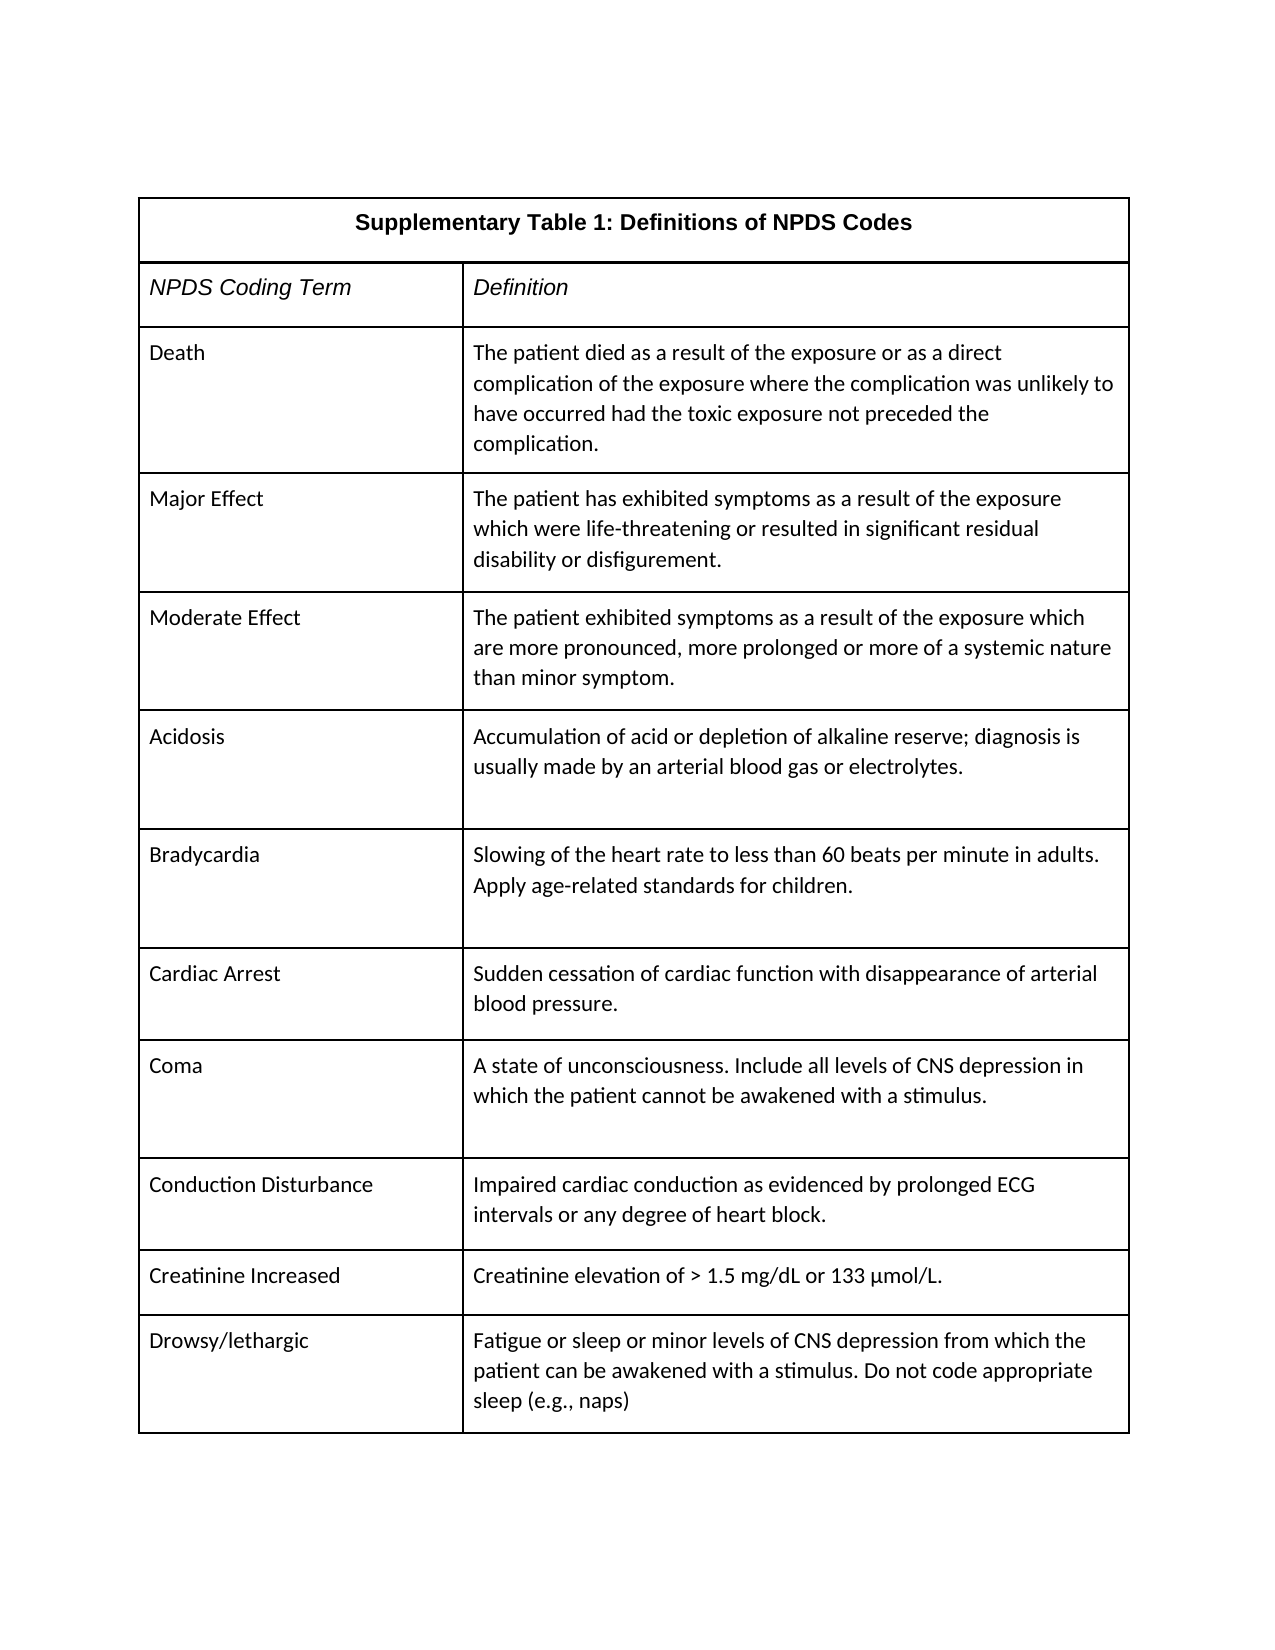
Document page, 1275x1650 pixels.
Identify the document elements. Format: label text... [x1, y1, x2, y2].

table_cell Impaired cardiac conduction as evidenced by prolonged ECG intervals or any degree of heart block. [464, 1159, 1128, 1249]
table_cell Death [140, 328, 462, 472]
table_cell Creatinine elevation of > 1.5 mg/dL or 133 μmol/L. [464, 1251, 1128, 1313]
table_cell Conduction Disturbance [140, 1159, 462, 1249]
table_cell Major Effect [140, 474, 462, 591]
table_cell Moderate Effect [140, 593, 462, 709]
table_cell Sudden cessation of cardiac function with disappearance of arterial blood pressure. [464, 949, 1128, 1038]
table_cell The patient exhibited symptoms as a result of the exposure which are more pronounced, more prolonged or more of a systemic nature than minor symptom. [464, 593, 1128, 709]
table_cell Accumulation of acid or depletion of alkaline reserve; diagnosis is usually made by an arterial blood gas or electrolytes. [464, 711, 1128, 828]
table_cell Coma [140, 1041, 462, 1157]
table_cell Cardiac Arrest [140, 949, 462, 1038]
table_cell Acidosis [140, 711, 462, 828]
table_cell Bradycardia [140, 830, 462, 947]
table_cell A state of unconsciousness. Include all levels of CNS depression in which the patient cannot be awakened with a stimulus. [464, 1041, 1128, 1157]
table_cell Creatinine Increased [140, 1251, 462, 1313]
table_cell The patient has exhibited symptoms as a result of the exposure which were life-threatening or resulted in significant residual disability or disfigurement. [464, 474, 1128, 591]
table_cell NPDS Coding Term [140, 264, 462, 326]
table_cell Slowing of the heart rate to less than 60 beats per minute in adults. Apply age-related standards for children. [464, 830, 1128, 947]
table_cell Definition [464, 264, 1128, 326]
table_cell Drowsy/lethargic [140, 1316, 462, 1432]
table_header Supplementary Table 1: Definitions of NPDS Codes [140, 199, 1128, 261]
table_cell Fatigue or sleep or minor levels of CNS depression from which the patient can be awakened with a stimulus. Do not code appropriate sleep (e.g., naps) [464, 1316, 1128, 1432]
table_cell The patient died as a result of the exposure or as a direct complication of the exposure where the complication was unlikely to have occurred had the toxic exposure not preceded the complication. [464, 328, 1128, 472]
